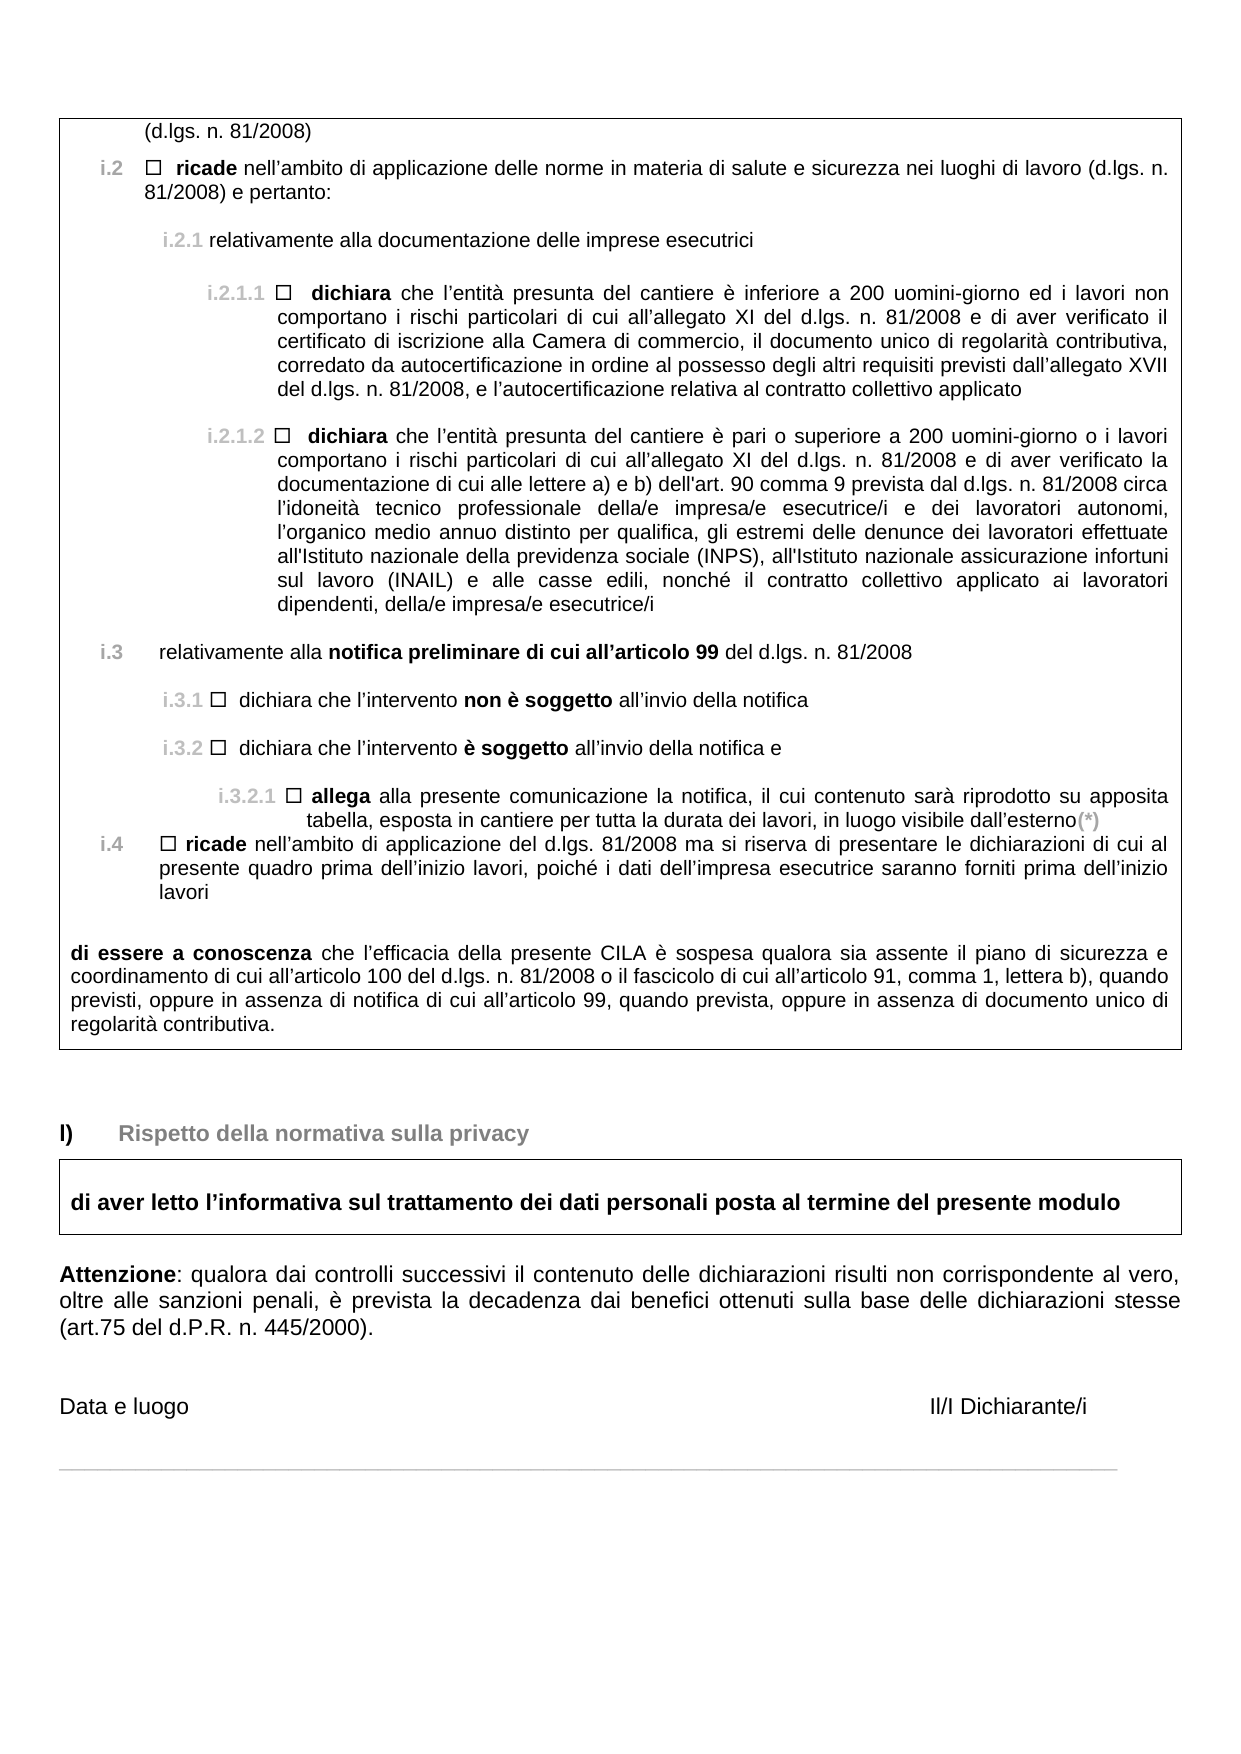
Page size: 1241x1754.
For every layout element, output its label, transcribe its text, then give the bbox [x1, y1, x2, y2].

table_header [60, 119, 1181, 1049]
table_header di aver letto l’informativa sul trattamento dei dati personali posta al termine del presente modulo [60, 1160, 1181, 1233]
text Data e luogo Il/I Dichiarante/i [59, 1393, 1122, 1419]
list Rispetto della normativa sulla privacy [59, 1120, 1122, 1146]
text ___________________________________________________________________________________ [59, 1445, 1122, 1472]
text Attenzione: qualora dai controlli successivi il contenuto delle dichiarazioni risulti non corrispondente al vero, oltre alle sanzioni penali, è prevista la decadenza dai benefici ottenuti sulla base delle dichiarazioni stesse (art.75 del d.P.R. n. 445/2000). [59, 1261, 1181, 1340]
